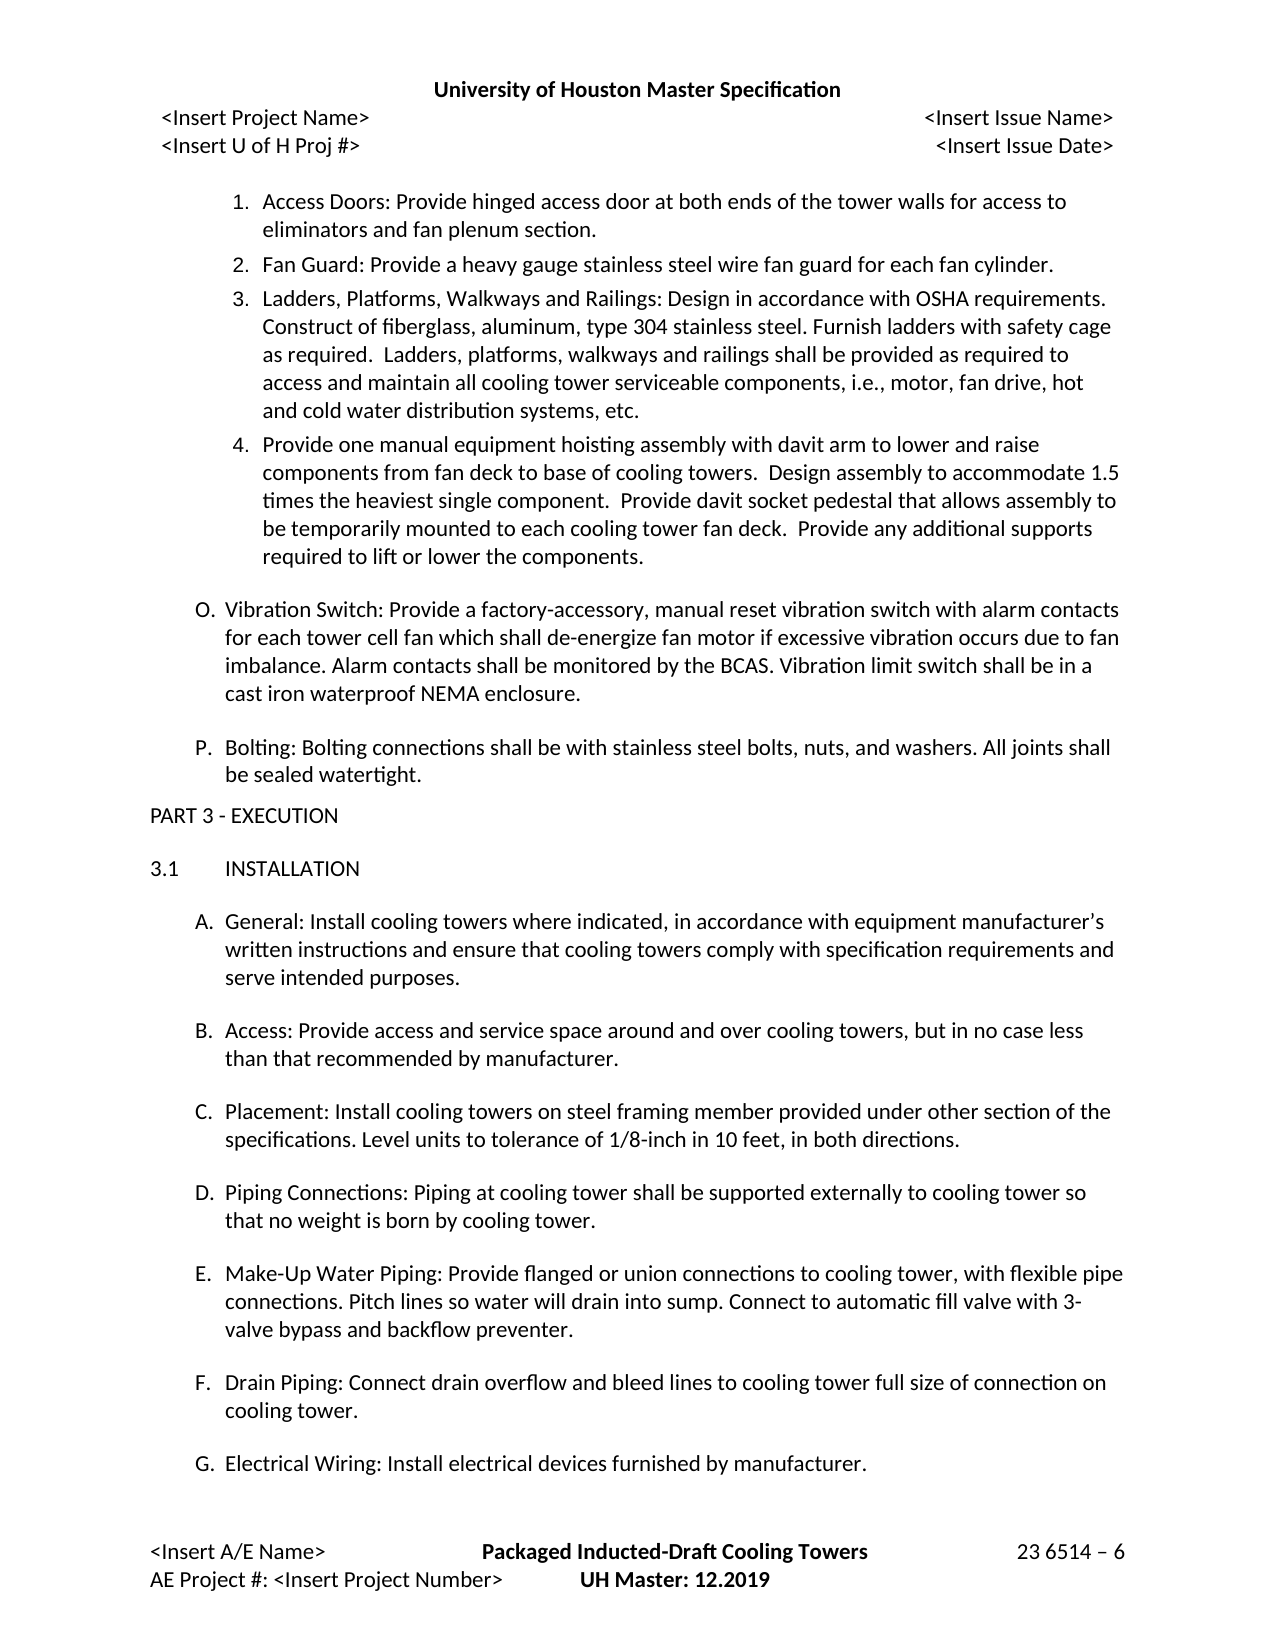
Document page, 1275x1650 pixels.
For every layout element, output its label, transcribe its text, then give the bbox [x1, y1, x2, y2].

subtitle INSTALLATION [150, 854, 1125, 882]
subtitle Ladders, Platforms, Walkways and Railings: Design in accordance with OSHA requirements. Construct of fiberglass, aluminum, type 304 stainless steel. Furnish ladders with safety cage as required. Ladders, platforms, walkways and railings shall be provided as required to access and maintain all cooling tower serviceable components, i.e., motor, fan drive, hot and cold water distribution systems, etc. [232, 284, 1125, 424]
subtitle Make-Up Water Piping: Provide flanged or union connections to cooling tower, with flexible pipe connections. Pitch lines so water will drain into sump. Connect to automatic fill valve with 3-valve bypass and backflow preventer. [195, 1259, 1125, 1343]
subtitle Provide one manual equipment hoisting assembly with davit arm to lower and raise components from fan deck to base of cooling towers. Design assembly to accommodate 1.5 times the heaviest single component. Provide davit socket pedestal that allows assembly to be temporarily mounted to each cooling tower fan deck. Provide any additional supports required to lift or lower the components. [232, 430, 1125, 571]
subtitle Drain Piping: Connect drain overflow and bleed lines to cooling tower full size of connection on cooling tower. [195, 1368, 1125, 1424]
subtitle General: Install cooling towers where indicated, in accordance with equipment manufacturer’s written instructions and ensure that cooling towers comply with specification requirements and serve intended purposes. [195, 907, 1125, 991]
subtitle Bolting: Bolting connections shall be with stainless steel bolts, nuts, and washers. All joints shall be sealed watertight. [195, 733, 1125, 789]
subtitle Placement: Install cooling towers on steel framing member provided under other section of the specifications. Level units to tolerance of 1/8-inch in 10 feet, in both directions. [195, 1097, 1125, 1153]
subtitle Vibration Switch: Provide a factory-accessory, manual reset vibration switch with alarm contacts for each tower cell fan which shall de-energize fan motor if excessive vibration occurs due to fan imbalance. Alarm contacts shall be monitored by the BCAS. Vibration limit switch shall be in a cast iron waterproof NEMA enclosure. [195, 596, 1125, 708]
subtitle Fan Guard: Provide a heavy gauge stainless steel wire fan guard for each fan cylinder. [232, 250, 1125, 278]
subtitle Access Doors: Provide hinged access door at both ends of the tower walls for access to eliminators and fan plenum section. [232, 187, 1125, 243]
subtitle Piping Connections: Piping at cooling tower shall be supported externally to cooling tower so that no weight is born by cooling tower. [195, 1178, 1125, 1234]
subtitle Access: Provide access and service space around and over cooling towers, but in no case less than that recommended by manufacturer. [195, 1016, 1125, 1072]
subtitle Electrical Wiring: Install electrical devices furnished by manufacturer. [195, 1449, 1125, 1477]
text Part 3 - EXECUTION [150, 801, 1125, 829]
